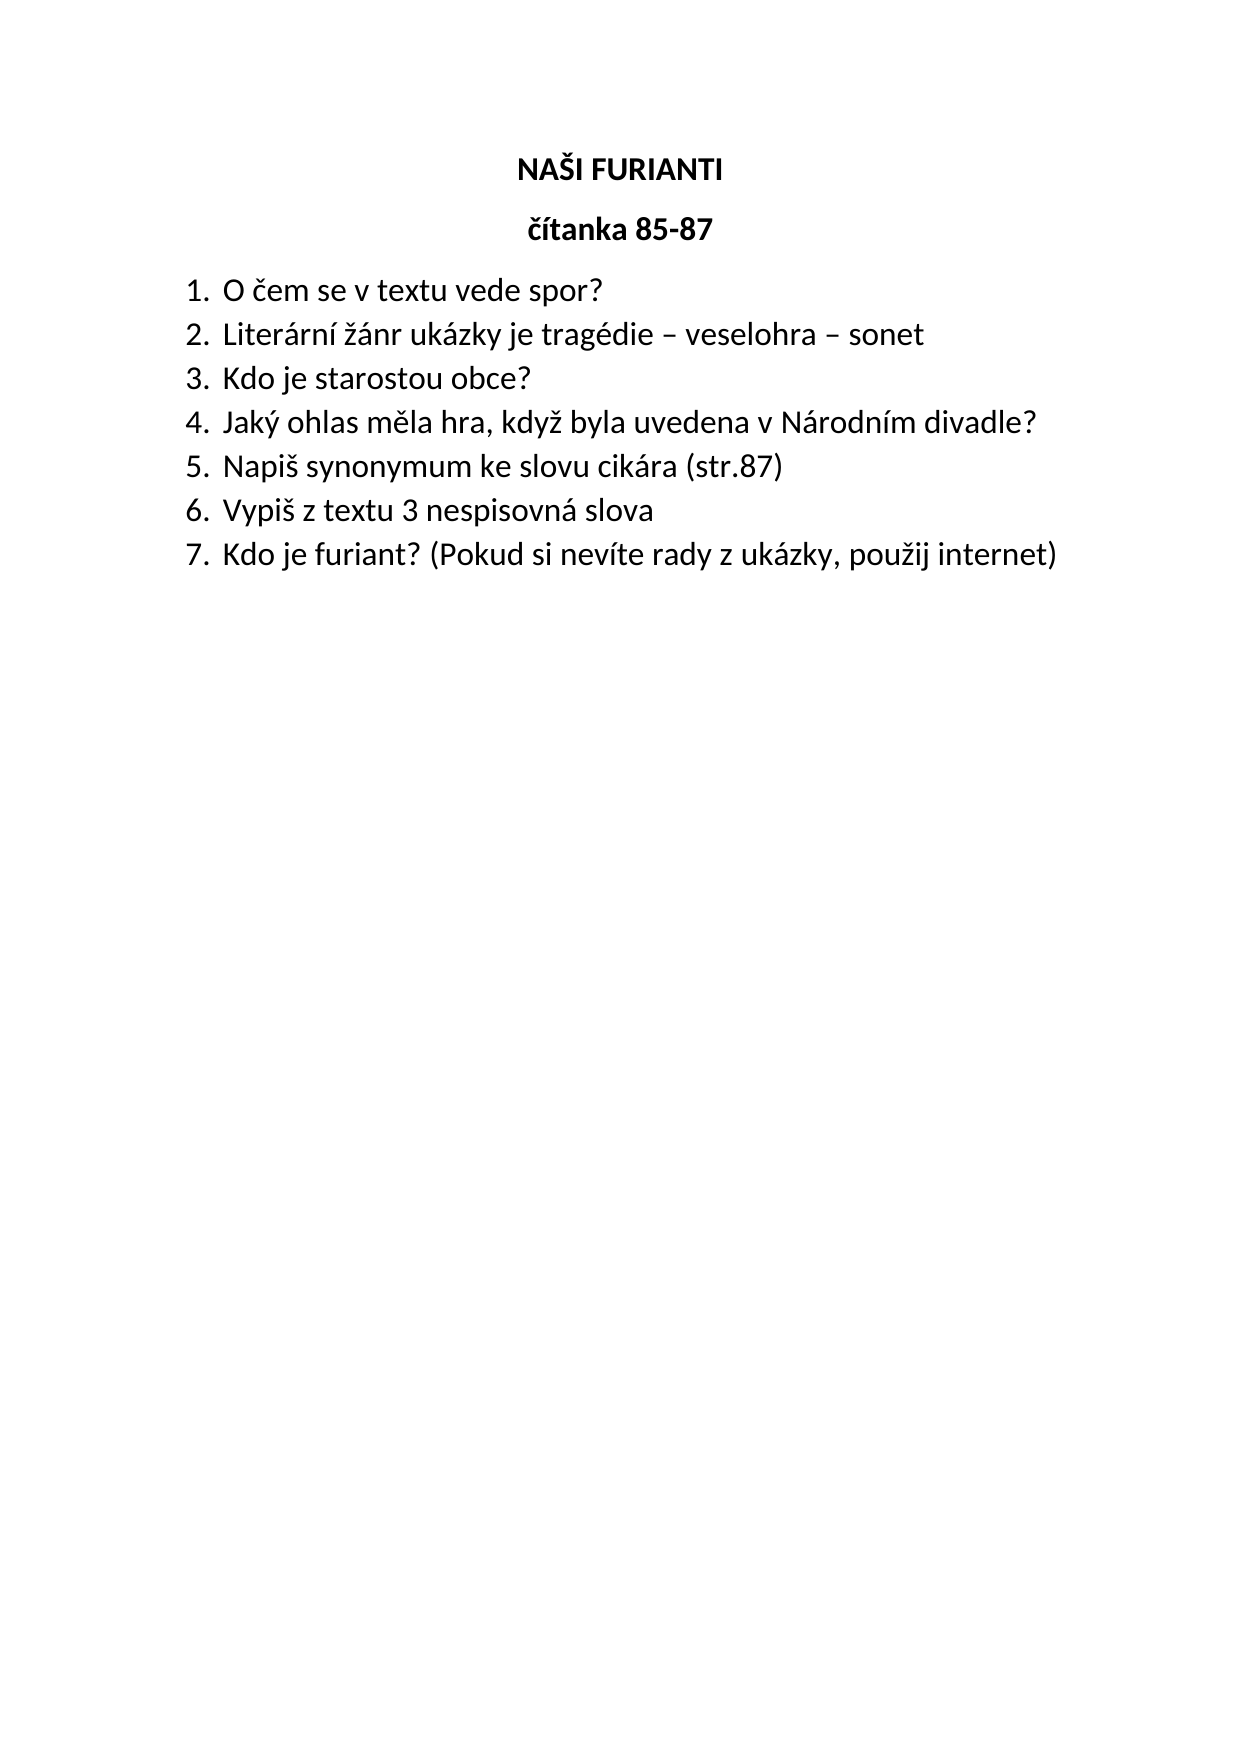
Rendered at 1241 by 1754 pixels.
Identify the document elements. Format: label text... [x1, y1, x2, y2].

list Jaký ohlas měla hra, když byla uvedena v Národním divadle? [185, 401, 1093, 441]
list Kdo je starostou obce? [185, 357, 1093, 397]
text NAŠI FURIANTI [148, 148, 1093, 188]
text čítanka 85-87 [148, 208, 1093, 249]
list Literární žánr ukázky je tragédie – veselohra – sonet [185, 313, 1093, 353]
list Kdo je furiant? (Pokud si nevíte rady z ukázky, použij internet) [185, 533, 1093, 573]
list O čem se v textu vede spor? [185, 269, 1093, 309]
list Vypiš z textu 3 nespisovná slova [185, 489, 1093, 529]
list Napiš synonymum ke slovu cikára (str.87) [185, 445, 1093, 485]
